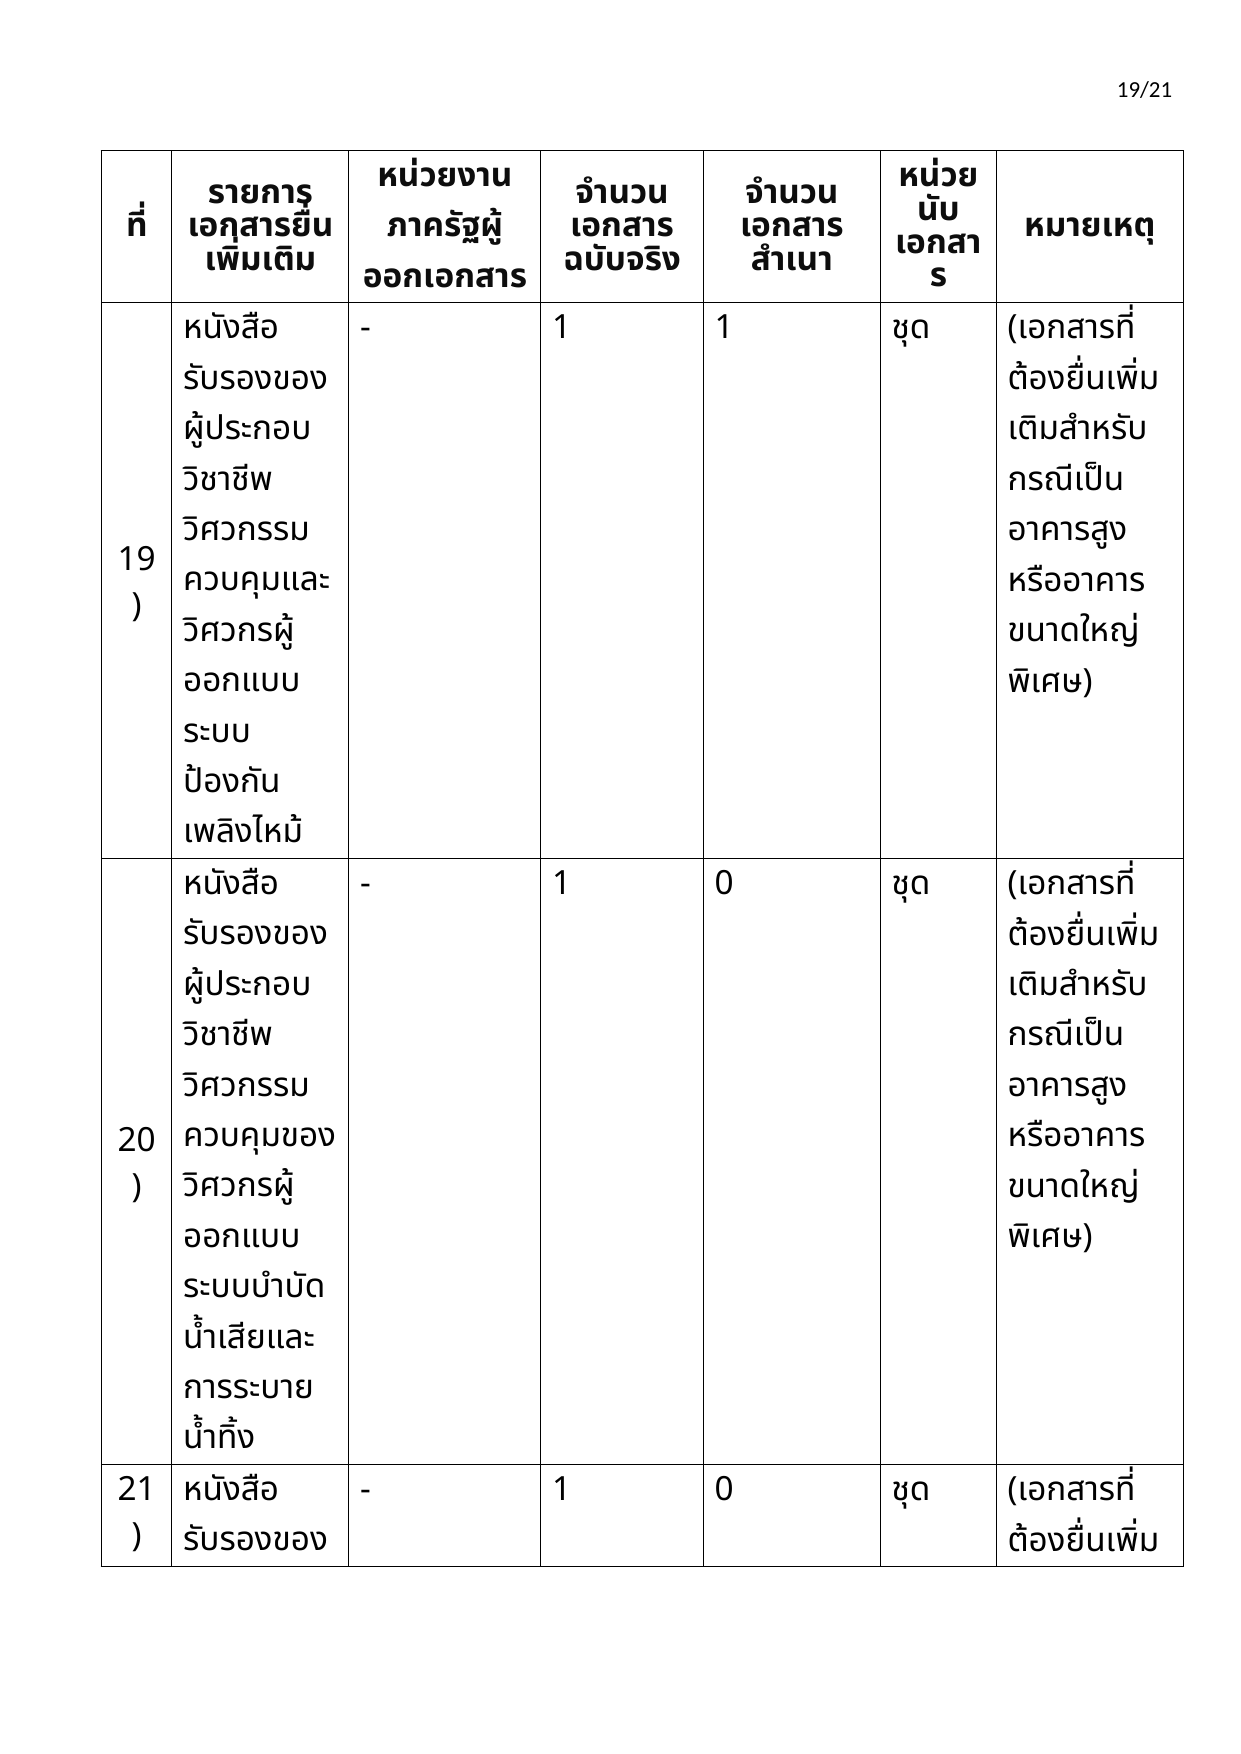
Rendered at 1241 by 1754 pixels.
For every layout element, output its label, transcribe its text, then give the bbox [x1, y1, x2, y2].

table_cell หนังสือรับรองของผู้ประกอบวิชาชีพวิศวกรรมควบคุมและวิศวกรผู้ออกแบบระบบป้องกันเพลิงไหม้ [172, 303, 348, 858]
table_cell 1 [541, 859, 703, 1464]
table_header หมายเหตุ [997, 151, 1183, 302]
table_cell (เอกสารที่ต้องยื่นเพิ่มเติมสำหรับกรณีเป็นอาคารสูง หรืออาคารขนาดใหญ่พิเศษ) [997, 859, 1183, 1464]
table_cell 0 [704, 859, 880, 1464]
table_header หน่วยงานภาครัฐผู้ออกเอกสาร [349, 151, 540, 302]
table_cell ชุด [881, 1465, 996, 1566]
table_cell - [349, 1465, 540, 1566]
table_cell 1 [541, 303, 703, 858]
table_header หน่วยนับเอกสาร [881, 151, 996, 302]
table_cell - [349, 303, 540, 858]
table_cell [172, 1465, 348, 1566]
table_header จำนวนเอกสาร สำเนา [704, 151, 880, 302]
table_cell ชุด [881, 859, 996, 1464]
table_cell หนังสือรับรองของผู้ประกอบวิชาชีพวิศวกรรมควบคุมของวิศวกรผู้ออกแบบระบบบำบัดน้ำเสียและการระบายน้ำทิ้ง [172, 859, 348, 1464]
table_header ที่ [102, 151, 171, 302]
table_cell - [349, 859, 540, 1464]
table_cell 1 [704, 303, 880, 858]
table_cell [997, 303, 1183, 858]
table_cell 1 [541, 1465, 703, 1566]
table_cell 21) [102, 1465, 171, 1566]
table_cell ชุด [881, 303, 996, 858]
table_header รายการเอกสารยื่นเพิ่มเติม [172, 151, 348, 302]
table_header จำนวนเอกสาร ฉบับจริง [541, 151, 703, 302]
table_cell 19) [102, 303, 171, 858]
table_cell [997, 1465, 1183, 1566]
table_cell 0 [704, 1465, 880, 1566]
table_cell 20) [102, 859, 171, 1464]
